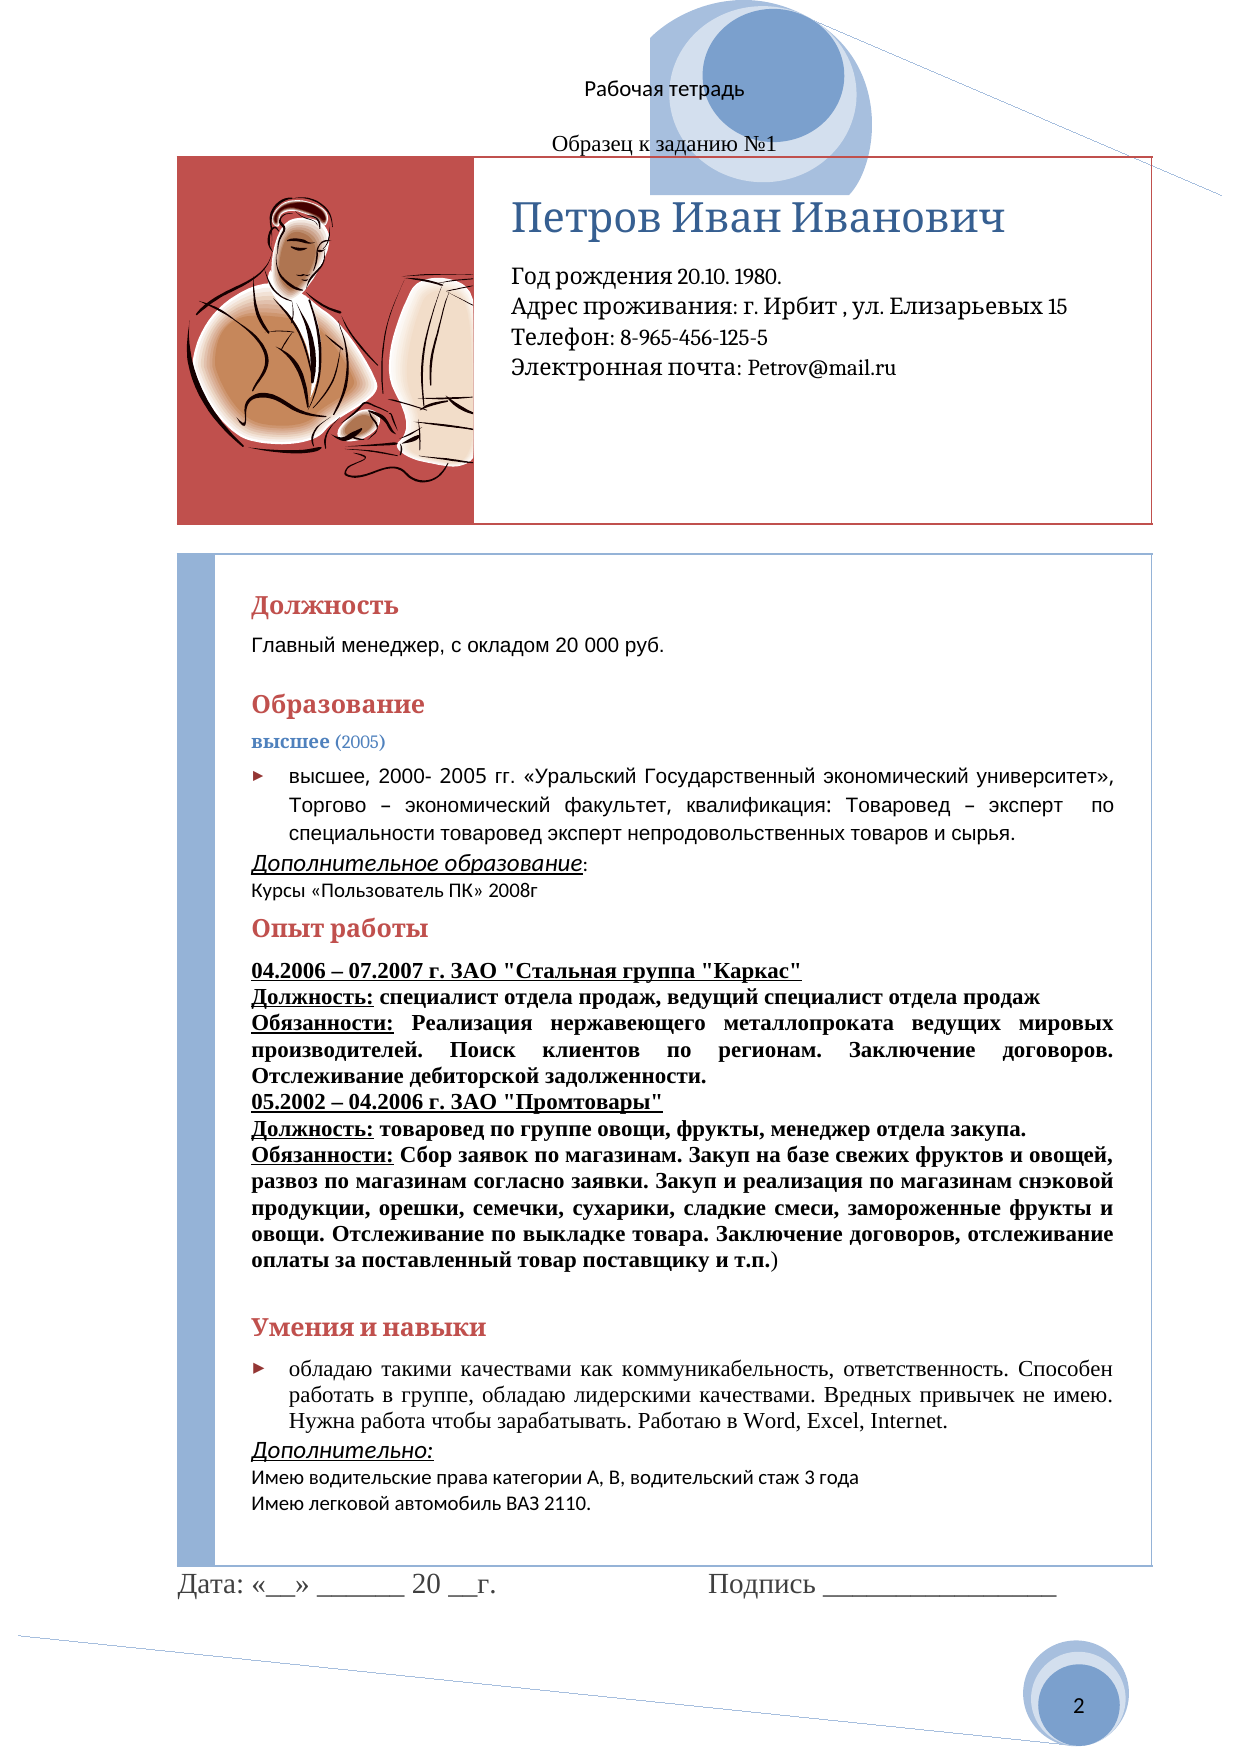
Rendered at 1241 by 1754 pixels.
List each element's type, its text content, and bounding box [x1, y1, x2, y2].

table_header [178, 555, 213, 1565]
table_header Должность Главный менеджер, с окладом 20 000 руб. Образование высшее (2005) высшее, 2000- 2005 гг. «Уральский Государственный экономический университет», Торгово – экономический факультет, квалификация: Товаровед – эксперт по специальности товаровед эксперт непродовольственных товаров и сырья. Дополнительное образование: Курсы «Пользователь ПК» 2008г Опыт работы 04.2006 – 07.2007 г. ЗАО "Стальная группа "Каркас" Должность: специалист отдела продаж, ведущий специалист отдела продаж Обязанности: Реализация нержавеющего металлопроката ведущих мировых производителей. Поиск клиентов по регионам. Заключение договоров. Отслеживание дебиторской задолженности. 05.2002 – 04.2006 г. ЗАО "Промтовары" Должность: товаровед по группе овощи, фрукты, менеджер отдела закупа. Обязанности: Сбор заявок по магазинам. Закуп на базе свежих фруктов и овощей, развоз по магазинам согласно заявки. Закуп и реализация по магазинам снэковой продукции, орешки, семечки, сухарики, сладкие смеси, замороженные фрукты и овощи. Отслеживание по выкладке товара. Заключение договоров, отслеживание оплаты за поставленный товар поставщику и т.п.) Умения и навыки обладаю такими качествами как коммуникабельность, ответственность. Способен работать в группе, обладаю лидерскими качествами. Вредных привычек не имею. Нужна работа чтобы зарабатывать. Работаю в Word, Excel, Internet. Дополнительно: Имею водительские права категории А, В, водительский стаж 3 года Имею легковой автомобиль ВАЗ 2110. [215, 555, 1151, 1565]
text Дата: «__» ______ 20 __г. Подпись ________________ [177, 1567, 1152, 1600]
